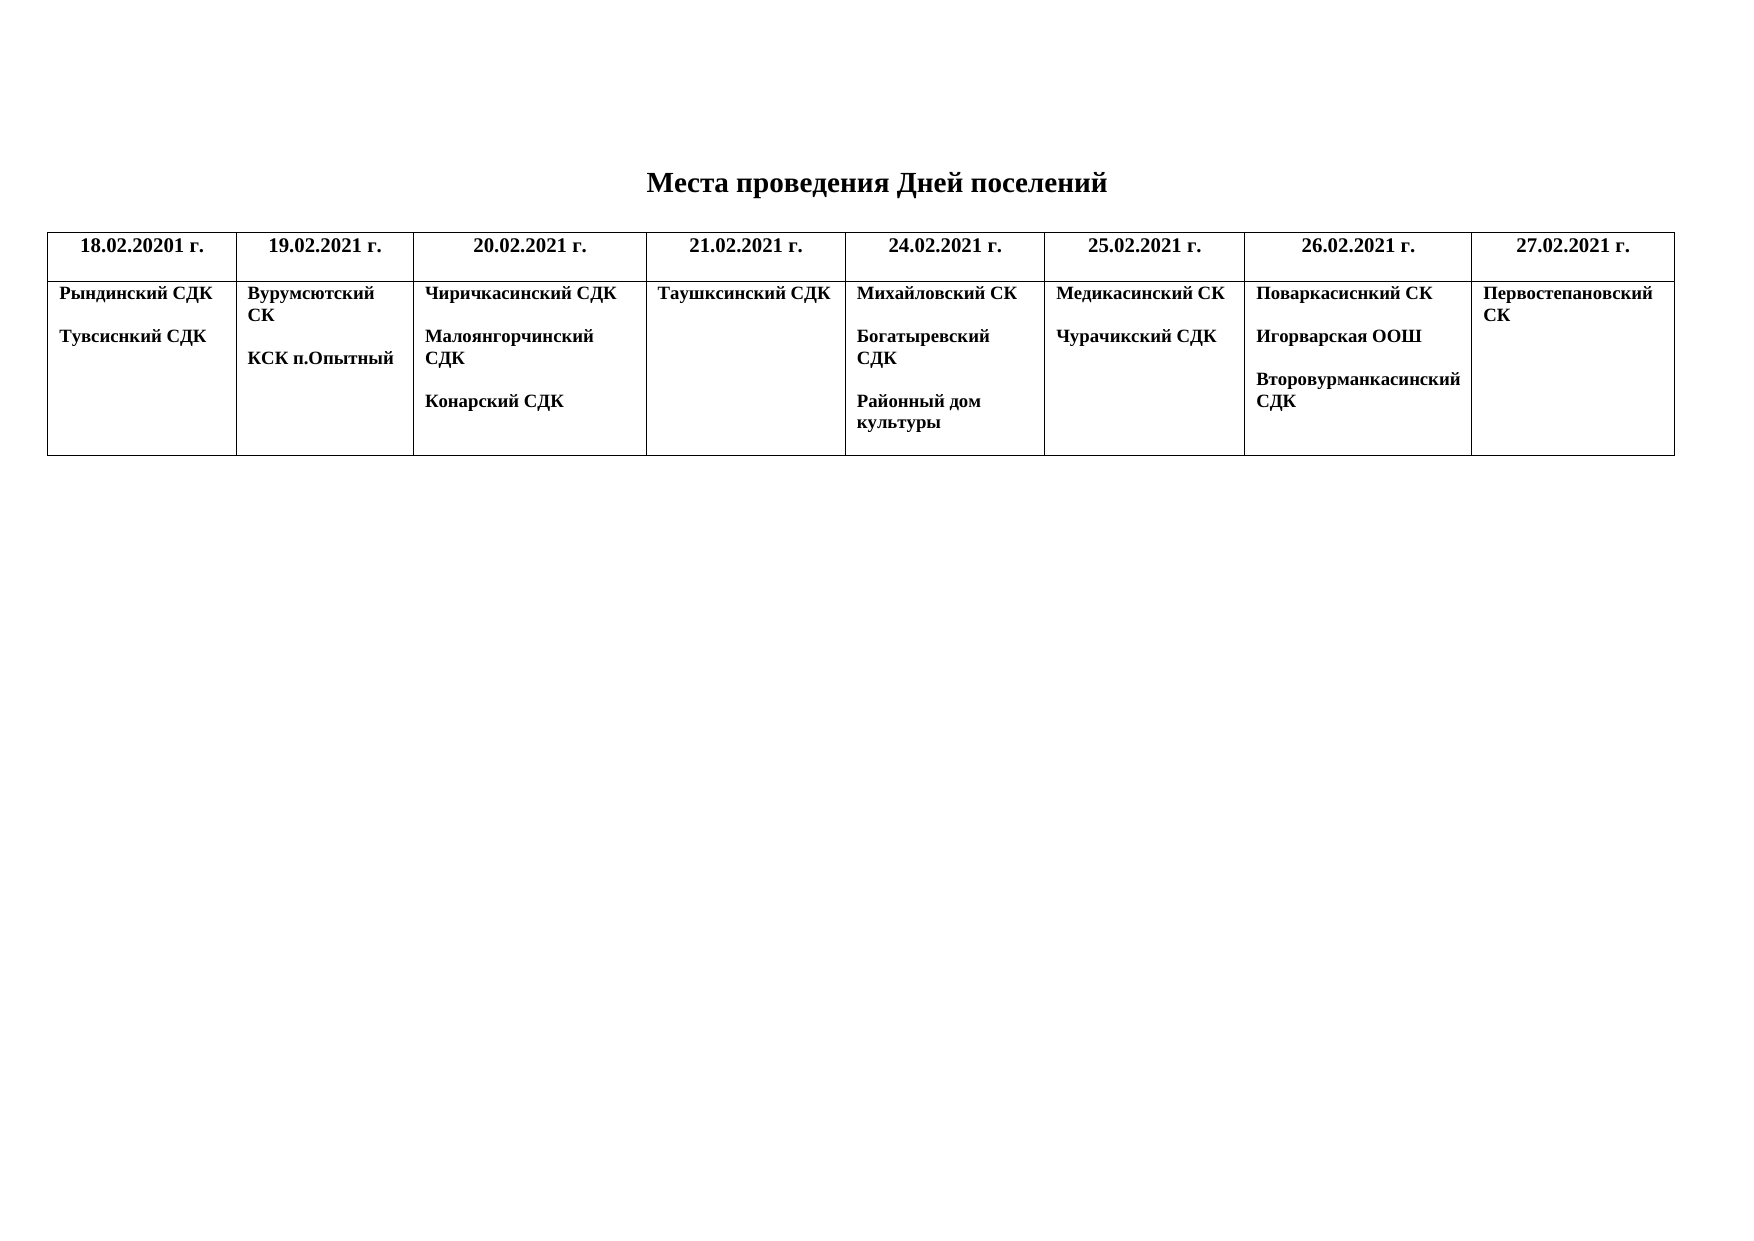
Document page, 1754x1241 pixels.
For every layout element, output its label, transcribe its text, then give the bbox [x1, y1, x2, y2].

table_header 18.02.20201 г. [48, 233, 236, 281]
table_header 24.02.2021 г. [846, 233, 1044, 281]
table_header 21.02.2021 г. [647, 233, 845, 281]
table_cell Рындинский СДК Тувсиснкий СДК [48, 282, 236, 454]
table_cell Поваркасиснкий СК Игорварская ООШ Второвурманкасинский СДК [1245, 282, 1471, 454]
table_header 27.02.2021 г. [1472, 233, 1674, 281]
table_cell Медикасинский СК Чурачикский СДК [1045, 282, 1244, 454]
text Места проведения Дней поселений [59, 165, 1695, 198]
table_header 25.02.2021 г. [1045, 233, 1244, 281]
table_cell Михайловский СК Богатыревский СДК Районный дом культуры [846, 282, 1044, 454]
table_header 20.02.2021 г. [414, 233, 646, 281]
table_cell Чиричкасинский СДК Малоянгорчинский СДК Конарский СДК [414, 282, 646, 454]
table_cell Первостепановский СК [1472, 282, 1674, 454]
table_cell Вурумсютский СК КСК п.Опытный [237, 282, 413, 454]
table_header 26.02.2021 г. [1245, 233, 1471, 281]
table_header 19.02.2021 г. [237, 233, 413, 281]
table_cell Таушксинский СДК [647, 282, 845, 454]
